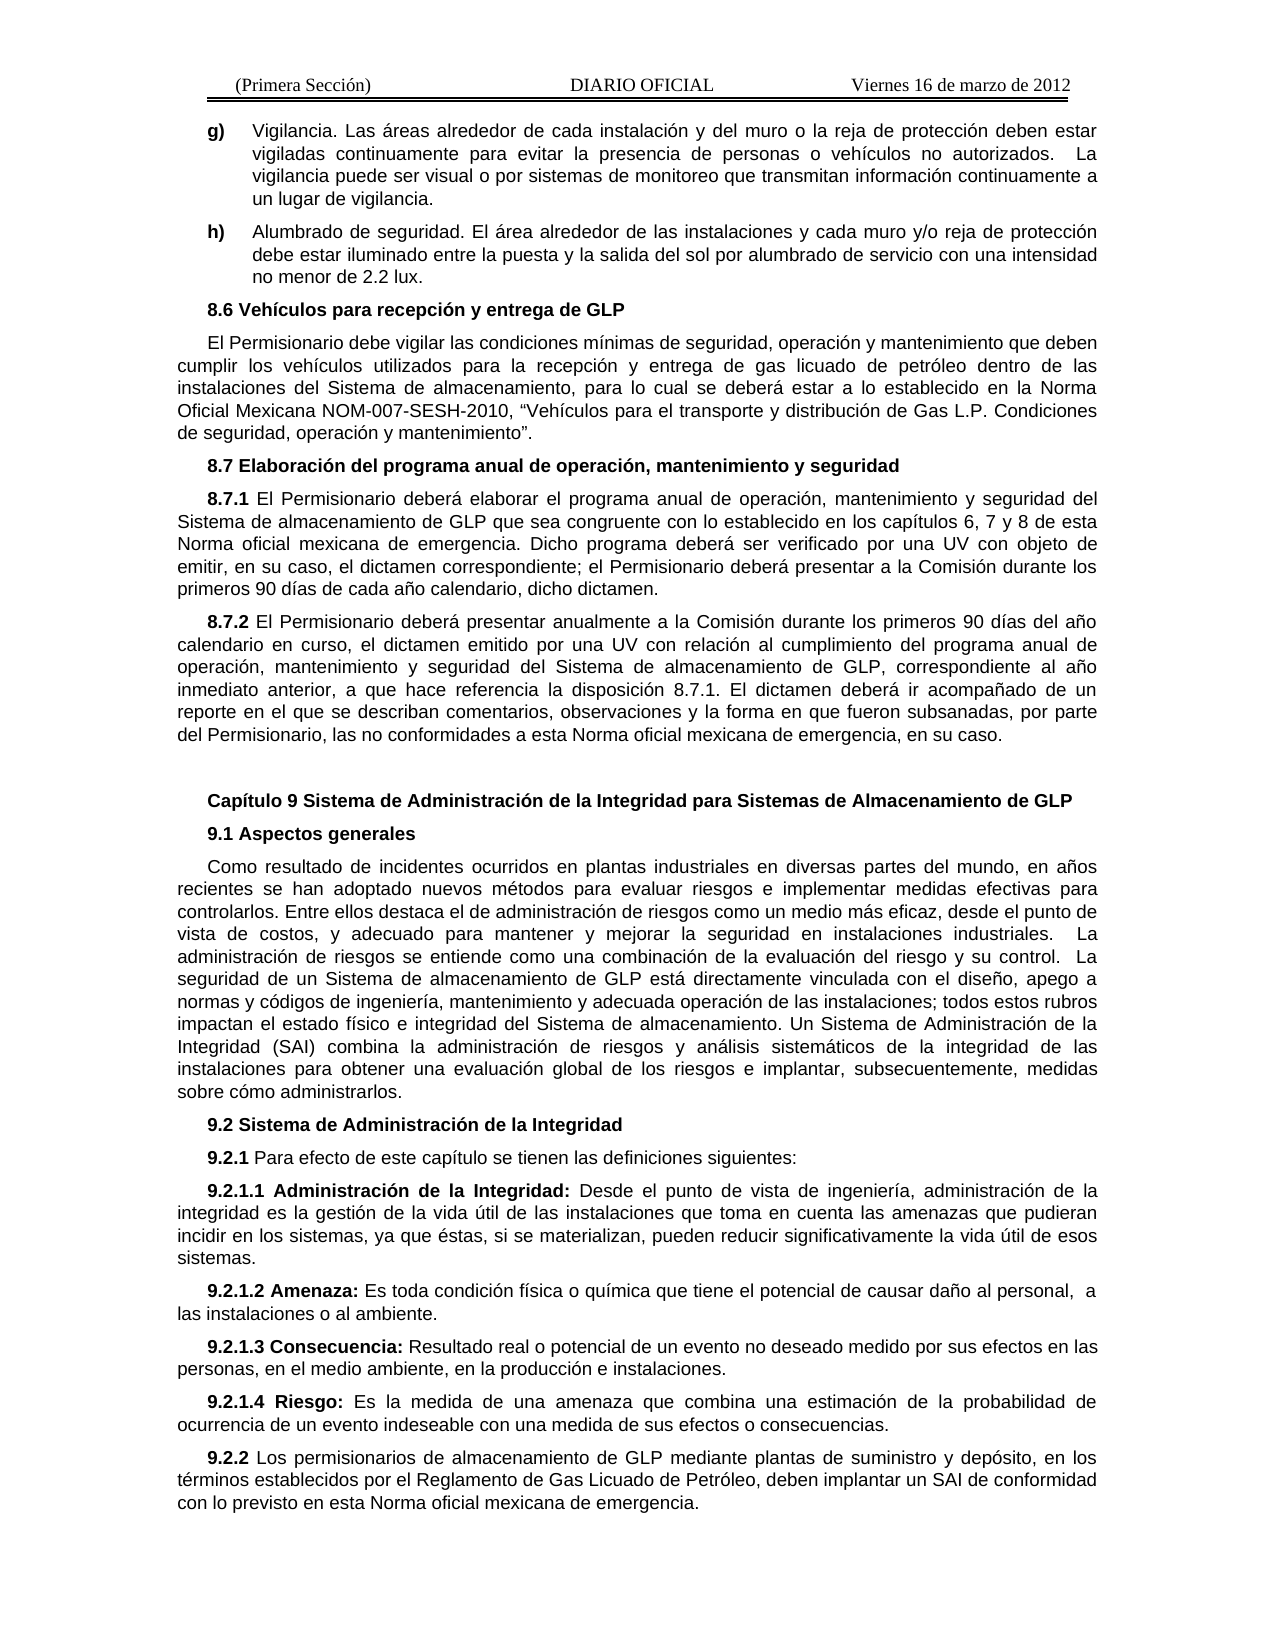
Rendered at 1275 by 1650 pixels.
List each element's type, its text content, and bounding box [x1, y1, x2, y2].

text 8.7.2 El Permisionario deberá presentar anualmente a la Comisión durante los primeros 90 días del año calendario en curso, el dictamen emitido por una UV con relación al cumplimiento del programa anual de operación, mantenimiento y seguridad del Sistema de almacenamiento de GLP, correspondiente al año inmediato anterior, a que hace referencia la disposición 8.7.1. El dictamen deberá ir acompañado de un reporte en el que se describan comentarios, observaciones y la forma en que fueron subsanadas, por parte del Permisionario, las no conformidades a esta Norma oficial mexicana de emergencia, en su caso. [177, 611, 1098, 746]
text h) Alumbrado de seguridad. El área alrededor de las instalaciones y cada muro y/o reja de protección debe estar iluminado entre la puesta y la salida del sol por alumbrado de servicio con una intensidad no menor de 2.2 lux. [207, 221, 1098, 288]
text 9.2.1.4 Riesgo: Es la medida de una amenaza que combina una estimación de la probabilidad de ocurrencia de un evento indeseable con una medida de sus efectos o consecuencias. [177, 1391, 1098, 1436]
text 9.2.2 Los permisionarios de almacenamiento de GLP mediante plantas de suministro y depósito, en los términos establecidos por el Reglamento de Gas Licuado de Petróleo, deben implantar un SAI de conformidad con lo previsto en esta Norma oficial mexicana de emergencia. [177, 1446, 1098, 1514]
text 9.2.1.2 Amenaza: Es toda condición física o química que tiene el potencial de causar daño al personal, a las instalaciones o al ambiente. [177, 1280, 1098, 1325]
text Como resultado de incidentes ocurridos en plantas industriales en diversas partes del mundo, en años recientes se han adoptado nuevos métodos para evaluar riesgos e implementar medidas efectivas para controlarlos. Entre ellos destaca el de administración de riesgos como un medio más eficaz, desde el punto de vista de costos, y adecuado para mantener y mejorar la seguridad en instalaciones industriales. La administración de riesgos se entiende como una combinación de la evaluación del riesgo y su control. La seguridad de un Sistema de almacenamiento de GLP está directamente vinculada con el diseño, apego a normas y códigos de ingeniería, mantenimiento y adecuada operación de las instalaciones; todos estos rubros impactan el estado físico e integridad del Sistema de almacenamiento. Un Sistema de Administración de la Integridad (SAI) combina la administración de riesgos y análisis sistemáticos de la integridad de las instalaciones para obtener una evaluación global de los riesgos e implantar, subsecuentemente, medidas sobre cómo administrarlos. [177, 855, 1098, 1103]
text 8.7.1 El Permisionario deberá elaborar el programa anual de operación, mantenimiento y seguridad del Sistema de almacenamiento de GLP que sea congruente con lo establecido en los capítulos 6, 7 y 8 de esta Norma oficial mexicana de emergencia. Dicho programa deberá ser verificado por una UV con objeto de emitir, en su caso, el dictamen correspondiente; el Permisionario deberá presentar a la Comisión durante los primeros 90 días de cada año calendario, dicho dictamen. [177, 488, 1098, 600]
text 9.1 Aspectos generales [177, 822, 1098, 845]
text 8.7 Elaboración del programa anual de operación, mantenimiento y seguridad [177, 454, 1098, 477]
text 8.6 Vehículos para recepción y entrega de GLP [177, 298, 1098, 321]
text 9.2.1.3 Consecuencia: Resultado real o potencial de un evento no deseado medido por sus efectos en las personas, en el medio ambiente, en la producción e instalaciones. [177, 1335, 1098, 1380]
text 9.2.1 Para efecto de este capítulo se tienen las definiciones siguientes: [177, 1146, 1098, 1169]
text g) Vigilancia. Las áreas alrededor de cada instalación y del muro o la reja de protección deben estar vigiladas continuamente para evitar la presencia de personas o vehículos no autorizados. La vigilancia puede ser visual o por sistemas de monitoreo que transmitan información continuamente a un lugar de vigilancia. [207, 120, 1098, 210]
text El Permisionario debe vigilar las condiciones mínimas de seguridad, operación y mantenimiento que deben cumplir los vehículos utilizados para la recepción y entrega de gas licuado de petróleo dentro de las instalaciones del Sistema de almacenamiento, para lo cual se deberá estar a lo establecido en la Norma Oficial Mexicana NOM-007-SESH-2010, “Vehículos para el transporte y distribución de Gas L.P. Condiciones de seguridad, operación y mantenimiento”. [177, 332, 1098, 444]
text Capítulo 9 Sistema de Administración de la Integridad para Sistemas de Almacenamiento de GLP [177, 789, 1098, 812]
text 9.2.1.1 Administración de la Integridad: Desde el punto de vista de ingeniería, administración de la integridad es la gestión de la vida útil de las instalaciones que toma en cuenta las amenazas que pudieran incidir en los sistemas, ya que éstas, si se materializan, pueden reducir significativamente la vida útil de esos sistemas. [177, 1179, 1098, 1269]
text 9.2 Sistema de Administración de la Integridad [177, 1113, 1098, 1136]
